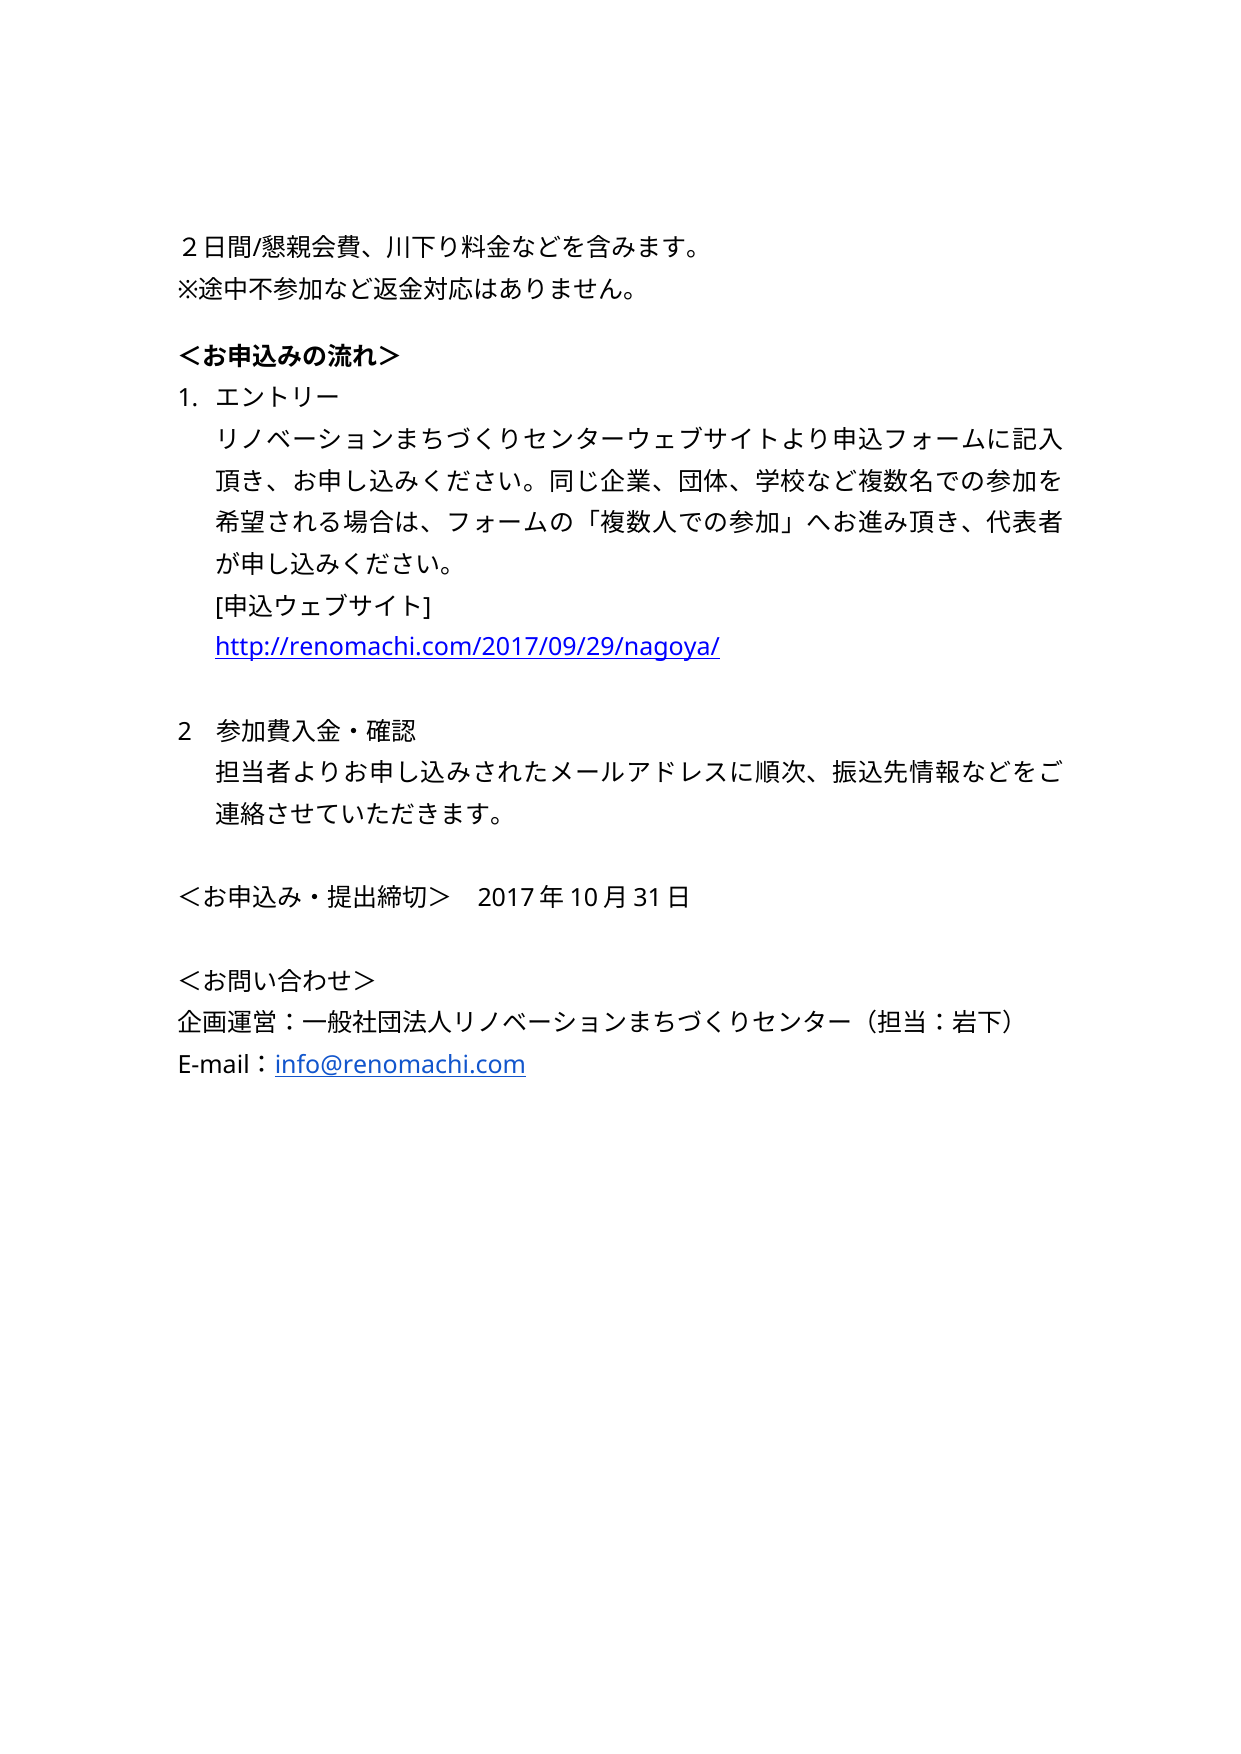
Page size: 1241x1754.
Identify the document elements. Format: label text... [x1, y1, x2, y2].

text 担当者よりお申し込みされたメールアドレスに順次、振込先情報などをご連絡させていただきます。 [215, 750, 1063, 833]
text ＜お申込み・提出締切＞ 2017年10月31日 [177, 875, 1063, 917]
text 2 参加費入金・確認 [177, 708, 1063, 750]
text ＜お問い合わせ＞ [177, 958, 1063, 1000]
text http://renomachi.com/2017/09/29/nagoya/ [215, 625, 1063, 667]
text [申込ウェブサイト] [215, 583, 1063, 625]
text 企画運営：一般社団法人リノベーションまちづくりセンター（担当：岩下） [177, 1000, 1063, 1042]
text E-mail：info@renomachi.com [177, 1042, 1063, 1083]
list エントリー [177, 375, 1063, 417]
text ２日間/懇親会費、川下り料金などを含みます。 ※途中不参加など返金対応はありません。 [177, 225, 1063, 308]
text リノベーションまちづくりセンターウェブサイトより申込フォームに記入頂き、お申し込みください。同じ企業、団体、学校など複数名での参加を希望される場合は、フォームの「複数人での参加」へお進み頂き、代表者が申し込みください。 [215, 417, 1063, 583]
text ＜お申込みの流れ＞ [177, 333, 1063, 375]
